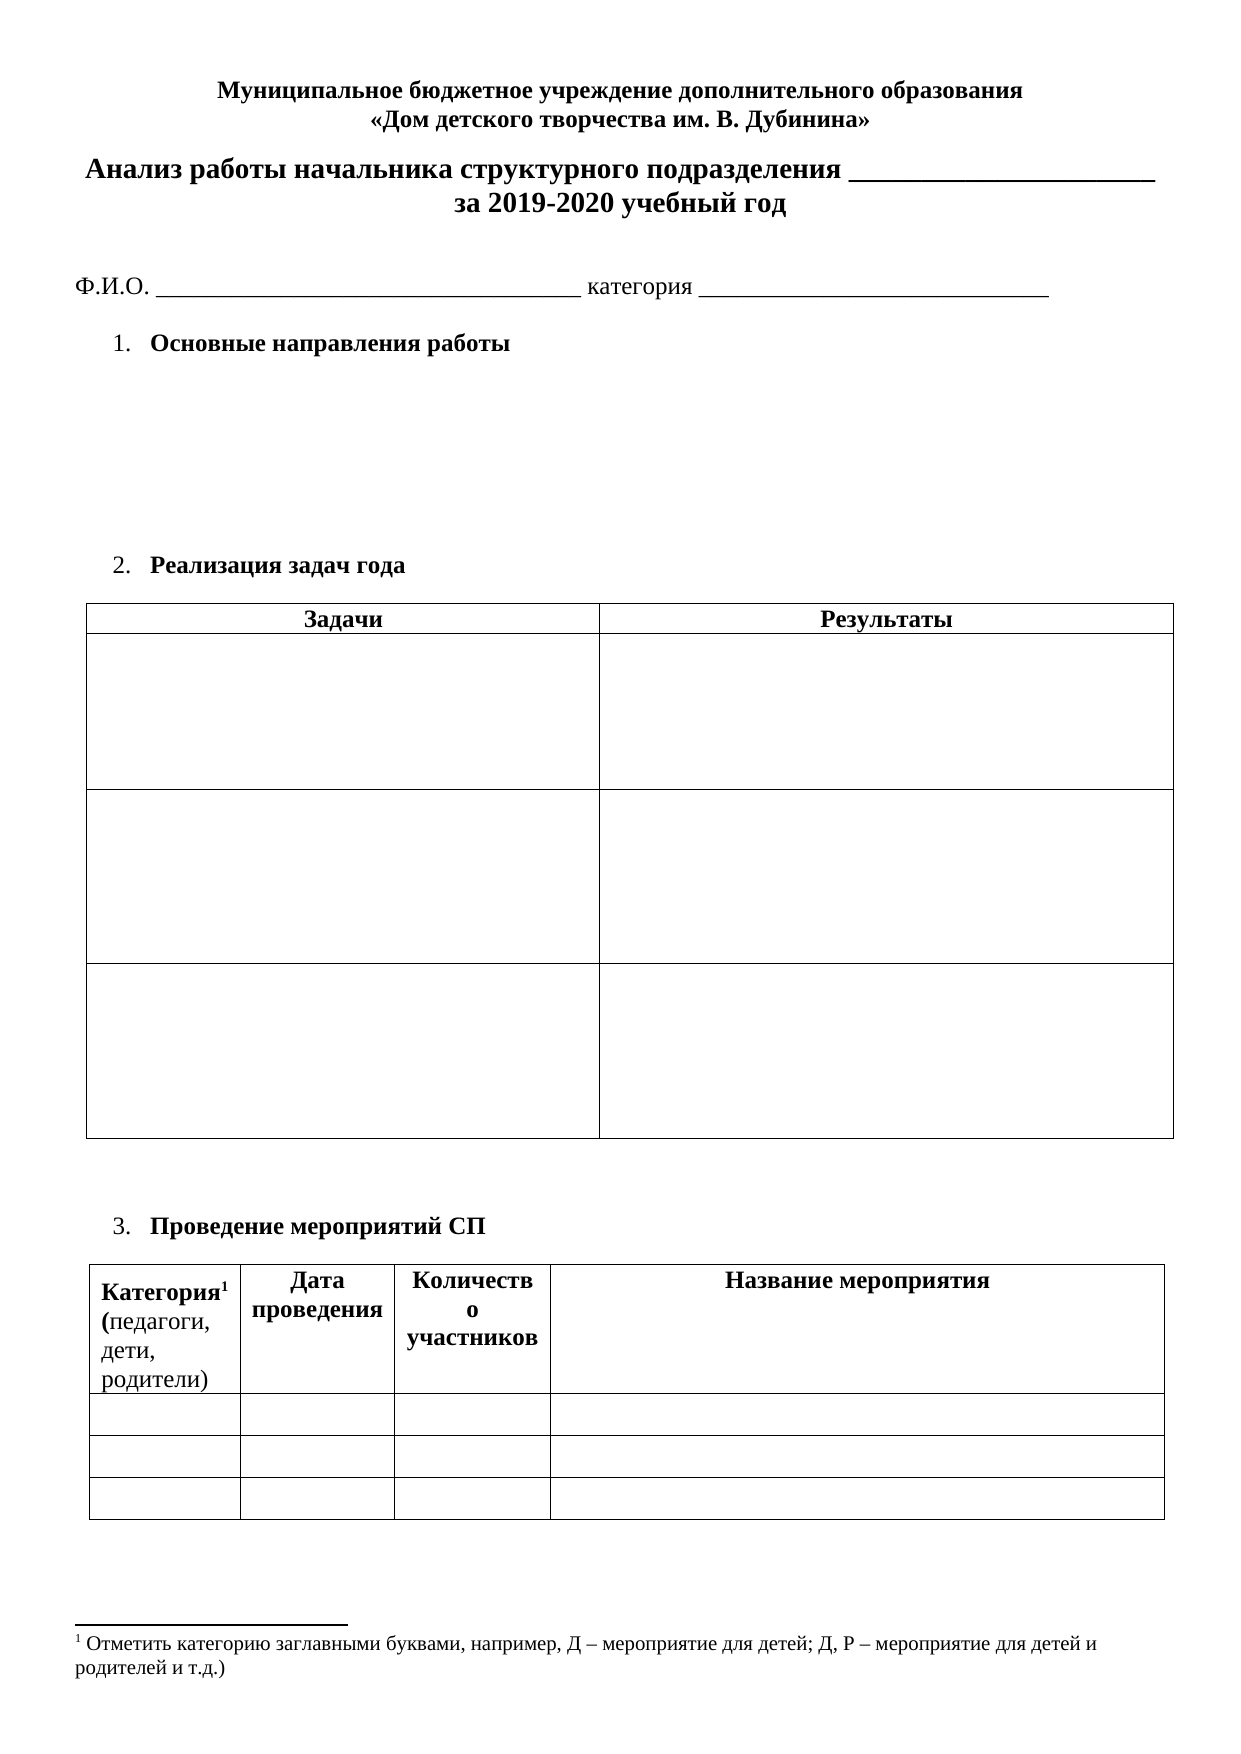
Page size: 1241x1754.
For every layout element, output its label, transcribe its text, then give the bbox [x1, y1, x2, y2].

table_header Результаты [600, 604, 1173, 632]
table_cell [90, 1436, 240, 1477]
table_cell [600, 964, 1173, 1138]
subtitle Анализ работы начальника структурного подразделения _____________________ за 2019-2020 учебный год [75, 152, 1165, 219]
subtitle Муниципальное бюджетное учреждение дополнительного образования [75, 75, 1165, 104]
subtitle Проведение мероприятий СП [112, 1211, 1165, 1240]
table_header Задачи [87, 604, 599, 632]
table_cell [551, 1394, 1164, 1435]
subtitle «Дом детского творчества им. В. Дубинина» [75, 104, 1165, 132]
table_header Категория (педагоги, дети, родители) [90, 1265, 240, 1392]
table_cell [87, 964, 599, 1138]
table_cell [87, 790, 599, 963]
table_cell [551, 1478, 1164, 1519]
table_cell [241, 1436, 394, 1477]
table_cell [551, 1436, 1164, 1477]
table_cell [600, 634, 1173, 789]
table_cell [600, 790, 1173, 963]
subtitle Реализация задач года [112, 550, 1165, 578]
table_cell [241, 1478, 394, 1519]
list Основные направления работы [112, 328, 1165, 357]
table_header Дата проведения [241, 1265, 394, 1392]
table_cell [87, 634, 599, 789]
table_header Название мероприятия [551, 1265, 1164, 1392]
table_cell [395, 1436, 550, 1477]
table_cell [241, 1394, 394, 1435]
subtitle Ф.И.О. __________________________________ категория ____________________________ [75, 271, 1165, 300]
table_cell [90, 1394, 240, 1435]
table_cell [395, 1478, 550, 1519]
table_cell [395, 1394, 550, 1435]
table_header Количество участников [395, 1265, 550, 1392]
table_cell [90, 1478, 240, 1519]
